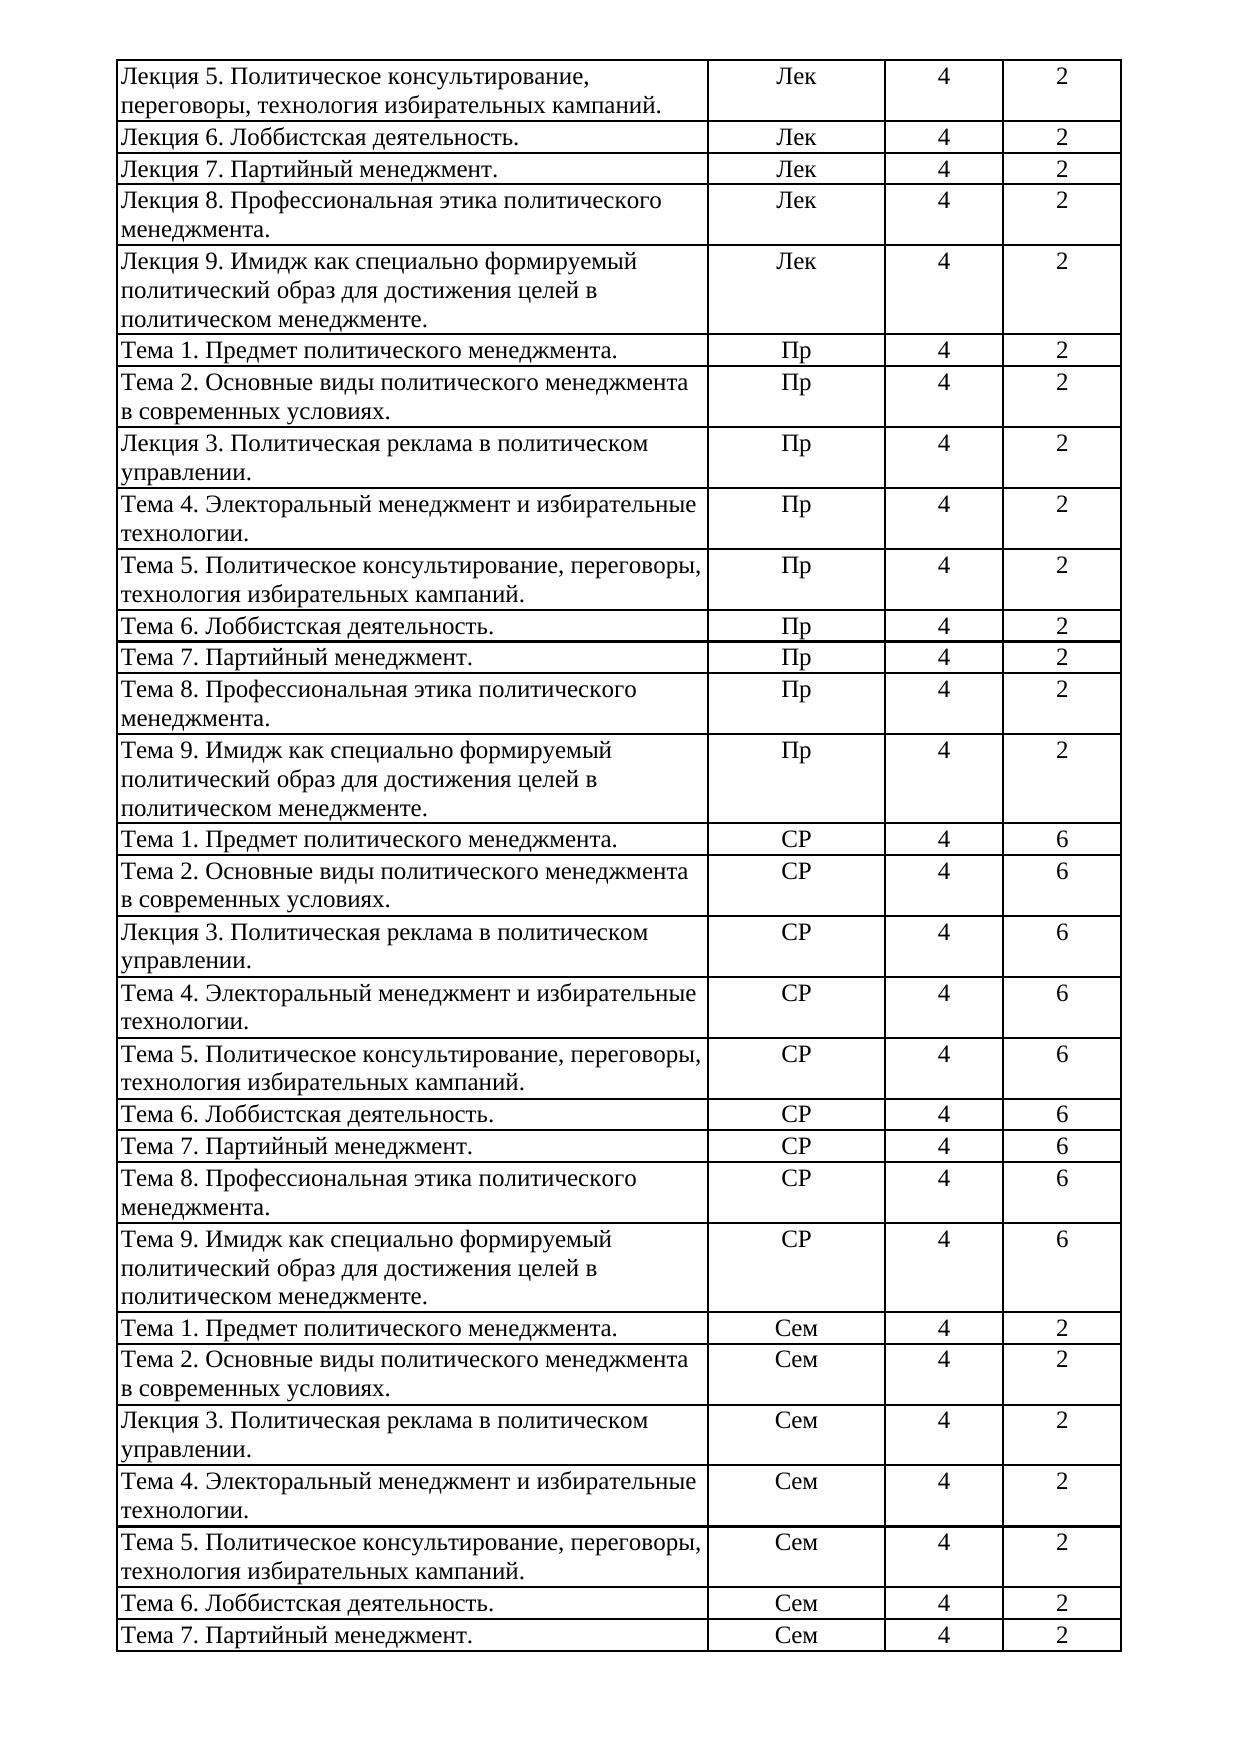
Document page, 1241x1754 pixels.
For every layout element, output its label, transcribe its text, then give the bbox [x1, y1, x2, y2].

table_cell 2 [1004, 735, 1120, 822]
table_cell 2 [1004, 1620, 1120, 1649]
table_cell Сем [709, 1345, 884, 1403]
table_cell 4 [886, 917, 1002, 976]
table_cell 6 [1004, 917, 1120, 976]
table_cell 4 [886, 550, 1002, 609]
table_cell 4 [886, 824, 1002, 854]
table_cell 4 [886, 978, 1002, 1037]
table_cell Тема 8. Профессиональная этика политического менеджмента. [118, 1163, 707, 1222]
table_cell Тема 5. Политическое консультирование, переговоры, технология избирательных кампаний. [118, 1528, 707, 1586]
table_cell СР [709, 978, 884, 1037]
table_cell Пр [709, 367, 884, 426]
table_cell Тема 4. Электоральный менеджмент и избирательные технологии. [118, 978, 707, 1037]
table_cell Тема 2. Основные виды политического менеджмента в современных условиях. [118, 367, 707, 426]
table_cell 4 [886, 611, 1002, 640]
table_cell СР [709, 1131, 884, 1161]
table_cell Пр [709, 674, 884, 733]
table_cell 2 [1004, 1345, 1120, 1403]
table_cell Тема 9. Имидж как специально формируемый политический образ для достижения целей в политическом менеджменте. [118, 1224, 707, 1311]
table_cell 4 [886, 1588, 1002, 1618]
table_cell СР [709, 1224, 884, 1311]
table_cell Лекция 7. Партийный менеджмент. [118, 154, 707, 183]
table_cell 4 [886, 185, 1002, 244]
table_cell 6 [1004, 1163, 1120, 1222]
table_cell 4 [886, 1224, 1002, 1311]
table_cell Пр [709, 735, 884, 822]
table_cell Тема 6. Лоббистская деятельность. [118, 611, 707, 640]
table_cell 4 [886, 1039, 1002, 1097]
table_cell 6 [1004, 856, 1120, 915]
table_cell 2 [1004, 550, 1120, 609]
table_cell Лек [709, 154, 884, 183]
table_cell 2 [1004, 1588, 1120, 1618]
table_cell 4 [886, 335, 1002, 365]
table_cell Лек [709, 185, 884, 244]
table_cell Тема 1. Предмет политического менеджмента. [118, 1313, 707, 1342]
table_cell 2 [1004, 674, 1120, 733]
table_cell Тема 7. Партийный менеджмент. [118, 1620, 707, 1649]
table_cell 6 [1004, 1224, 1120, 1311]
table_cell 6 [1004, 1039, 1120, 1097]
table_header 2 [1004, 61, 1120, 120]
table_cell Тема 1. Предмет политического менеджмента. [118, 335, 707, 365]
table_cell 4 [886, 1406, 1002, 1464]
table_cell 4 [886, 674, 1002, 733]
table_cell Тема 2. Основные виды политического менеджмента в современных условиях. [118, 1345, 707, 1403]
table_cell 4 [886, 489, 1002, 548]
table_cell 4 [886, 643, 1002, 672]
table_cell 4 [886, 1345, 1002, 1403]
table_cell Тема 4. Электоральный менеджмент и избирательные технологии. [118, 489, 707, 548]
table_cell 2 [1004, 1406, 1120, 1464]
table_cell 4 [886, 246, 1002, 333]
table_cell Тема 2. Основные виды политического менеджмента в современных условиях. [118, 856, 707, 915]
table_cell 2 [1004, 246, 1120, 333]
table_header Лекция 5. Политическое консультирование, переговоры, технология избирательных кампаний. [118, 61, 707, 120]
table_cell Сем [709, 1313, 884, 1342]
table_header Лек [709, 61, 884, 120]
table_cell Лек [709, 246, 884, 333]
table_cell 2 [1004, 1313, 1120, 1342]
table_cell 4 [886, 1466, 1002, 1525]
table_cell СР [709, 917, 884, 976]
table_header 4 [886, 61, 1002, 120]
table_cell 2 [1004, 367, 1120, 426]
table_cell 2 [1004, 489, 1120, 548]
table_cell СР [709, 1100, 884, 1129]
table_cell 6 [1004, 978, 1120, 1037]
table_cell Тема 8. Профессиональная этика политического менеджмента. [118, 674, 707, 733]
table_cell Тема 4. Электоральный менеджмент и избирательные технологии. [118, 1466, 707, 1525]
table_cell Лекция 3. Политическая реклама в политическом управлении. [118, 1406, 707, 1464]
table_cell Тема 7. Партийный менеджмент. [118, 643, 707, 672]
table_cell Пр [709, 550, 884, 609]
table_cell Тема 5. Политическое консультирование, переговоры, технология избирательных кампаний. [118, 1039, 707, 1097]
table_cell Сем [709, 1588, 884, 1618]
table_cell 6 [1004, 1100, 1120, 1129]
table_cell Лекция 6. Лоббистская деятельность. [118, 122, 707, 152]
table_cell Пр [709, 643, 884, 672]
table_cell Пр [709, 428, 884, 487]
table_cell Лекция 9. Имидж как специально формируемый политический образ для достижения целей в политическом менеджменте. [118, 246, 707, 333]
table_cell 4 [886, 154, 1002, 183]
table_cell Тема 9. Имидж как специально формируемый политический образ для достижения целей в политическом менеджменте. [118, 735, 707, 822]
table_cell Сем [709, 1466, 884, 1525]
table_cell 4 [886, 1528, 1002, 1586]
table_cell 6 [1004, 824, 1120, 854]
table_cell Тема 1. Предмет политического менеджмента. [118, 824, 707, 854]
table_cell 4 [886, 428, 1002, 487]
table_cell 4 [886, 1163, 1002, 1222]
table_cell 2 [1004, 154, 1120, 183]
table_cell СР [709, 824, 884, 854]
table_cell Тема 5. Политическое консультирование, переговоры, технология избирательных кампаний. [118, 550, 707, 609]
table_cell Пр [709, 489, 884, 548]
table_cell Тема 6. Лоббистская деятельность. [118, 1100, 707, 1129]
table_cell 4 [886, 1100, 1002, 1129]
table_cell СР [709, 1039, 884, 1097]
table_cell Лекция 3. Политическая реклама в политическом управлении. [118, 428, 707, 487]
table_cell 2 [1004, 1528, 1120, 1586]
table_cell 4 [886, 856, 1002, 915]
table_cell Лекция 8. Профессиональная этика политического менеджмента. [118, 185, 707, 244]
table_cell 2 [1004, 185, 1120, 244]
table_cell Пр [709, 611, 884, 640]
table_cell Лек [709, 122, 884, 152]
table_cell 4 [886, 1131, 1002, 1161]
table_cell 6 [1004, 1131, 1120, 1161]
table_cell 2 [1004, 643, 1120, 672]
table_cell 2 [1004, 611, 1120, 640]
table_cell СР [709, 1163, 884, 1222]
table_cell Сем [709, 1406, 884, 1464]
table_cell Тема 6. Лоббистская деятельность. [118, 1588, 707, 1618]
table_cell Сем [709, 1528, 884, 1586]
table_cell 2 [1004, 1466, 1120, 1525]
table_cell 4 [886, 1313, 1002, 1342]
table_cell СР [709, 856, 884, 915]
table_cell Лекция 3. Политическая реклама в политическом управлении. [118, 917, 707, 976]
table_cell 2 [1004, 122, 1120, 152]
table_cell 4 [886, 122, 1002, 152]
table_cell Сем [709, 1620, 884, 1649]
table_cell Пр [709, 335, 884, 365]
table_cell 2 [1004, 428, 1120, 487]
table_cell 4 [886, 1620, 1002, 1649]
table_cell 4 [886, 735, 1002, 822]
table_cell Тема 7. Партийный менеджмент. [118, 1131, 707, 1161]
table_cell 4 [886, 367, 1002, 426]
table_cell 2 [1004, 335, 1120, 365]
